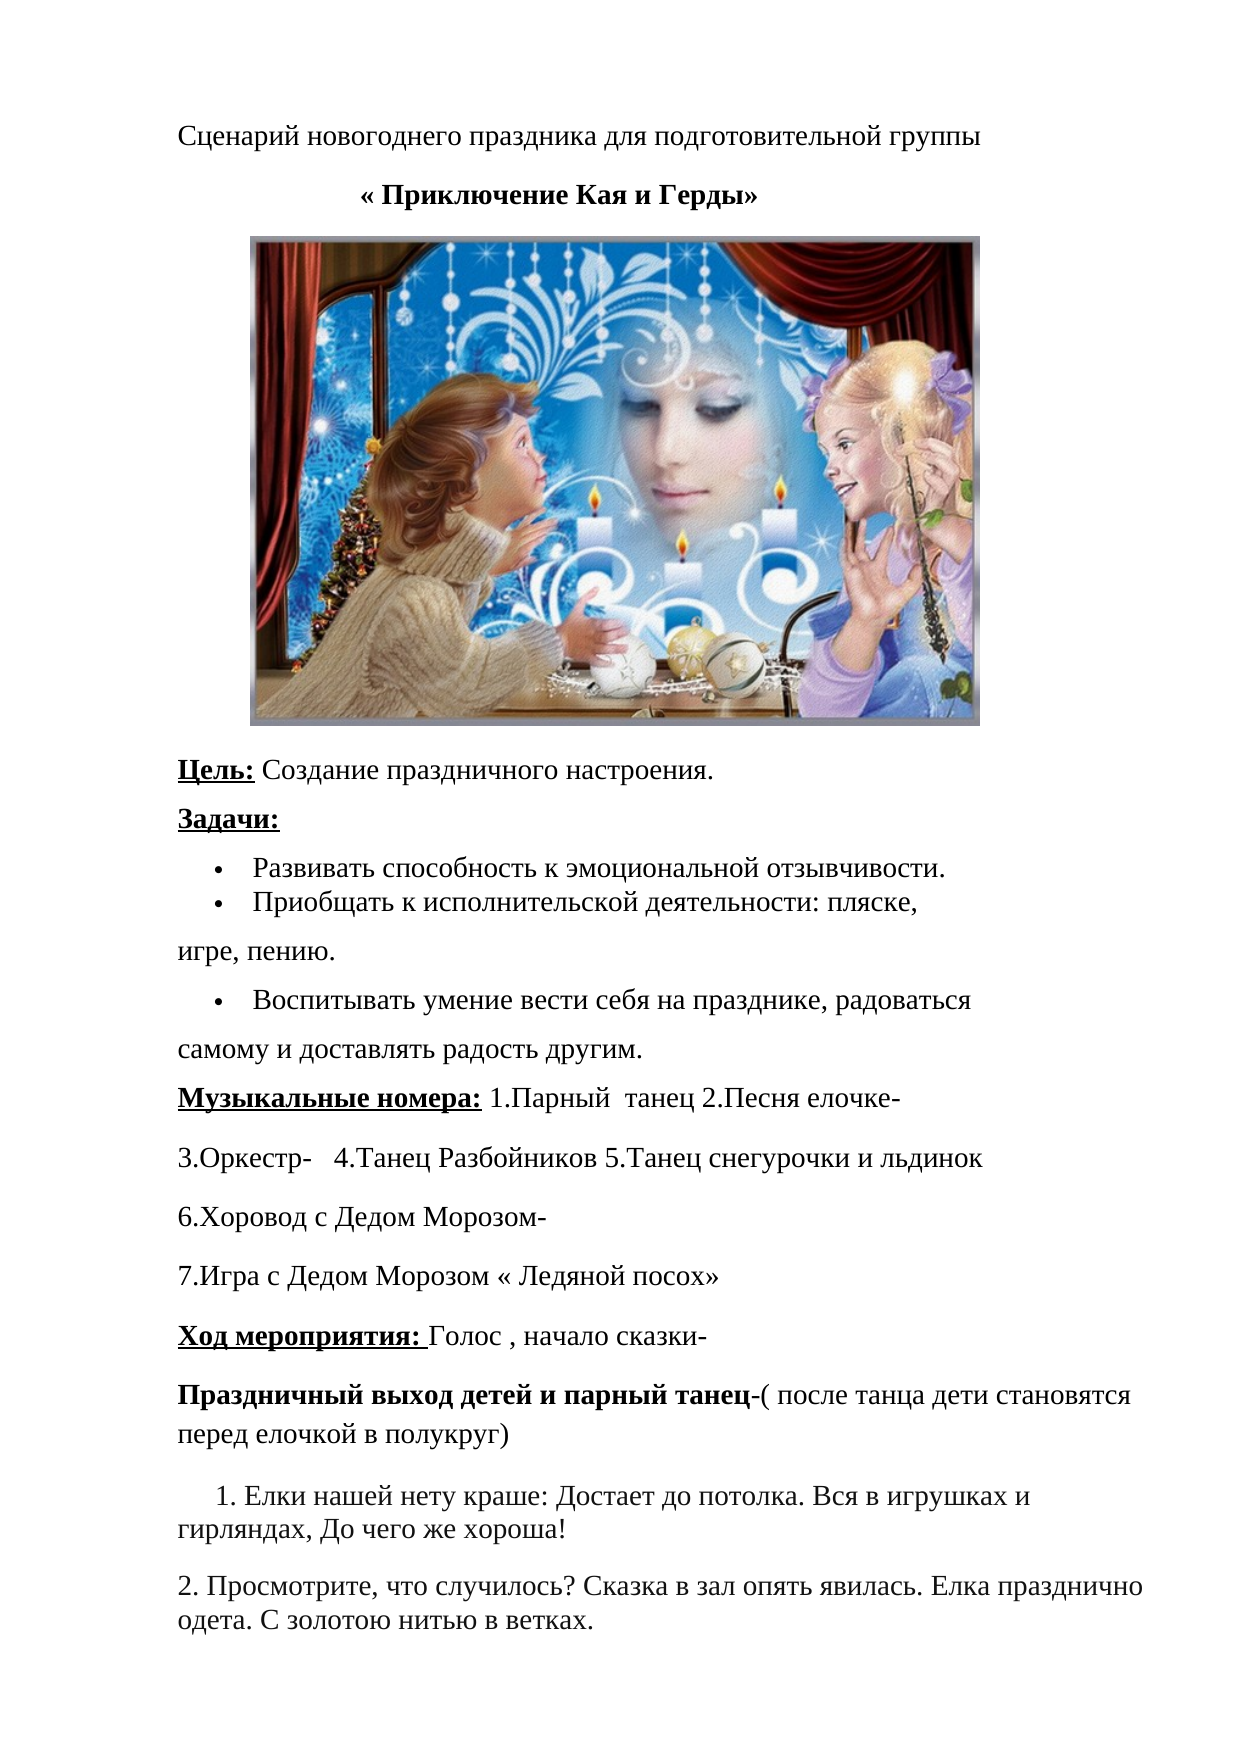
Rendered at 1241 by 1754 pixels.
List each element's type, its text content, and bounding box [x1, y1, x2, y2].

text самому и доставлять радость другим. [177, 1031, 1152, 1065]
text Музыкальные номера: 1.Парный танец 2.Песня елочке- [177, 1080, 1152, 1114]
picture [250, 236, 980, 726]
list Развивать способность к эмоциональной отзывчивости. [215, 850, 1152, 884]
text « Приключение Кая и Герды» [177, 177, 1152, 211]
text игре, пению. [177, 933, 1152, 966]
text 3.Оркестр- 4.Танец Разбойников 5.Танец снегурочки и льдинок [177, 1140, 1152, 1173]
list Воспитывать умение вести себя на празднике, радоваться [215, 982, 1152, 1016]
text Праздничный выход детей и парный танец-( после танца дети становятся перед елочкой в полукруг) [177, 1377, 1152, 1449]
text 6.Хоровод с Дедом Морозом- [177, 1199, 1152, 1233]
text 2. Просмотрите, что случилось? Сказка в зал опять явилась. Елка празднично одета. С золотою нитью в ветках. [177, 1568, 1152, 1635]
text Задачи: [177, 801, 1152, 834]
text Ход мероприятия: Голос , начало сказки- [177, 1318, 1152, 1351]
text 7.Игра с Дедом Морозом « Ледяной посох» [177, 1258, 1152, 1292]
text 1. Елки нашей нету краше: Достает до потолка. Вся в игрушках и гирляндах, До чего же хороша! [177, 1478, 1152, 1545]
text Цель: Создание праздничного настроения. [177, 752, 1152, 785]
text Сценарий новогоднего праздника для подготовительной группы [177, 118, 1152, 152]
list Приобщать к исполнительской деятельности: пляске, [215, 884, 1152, 917]
